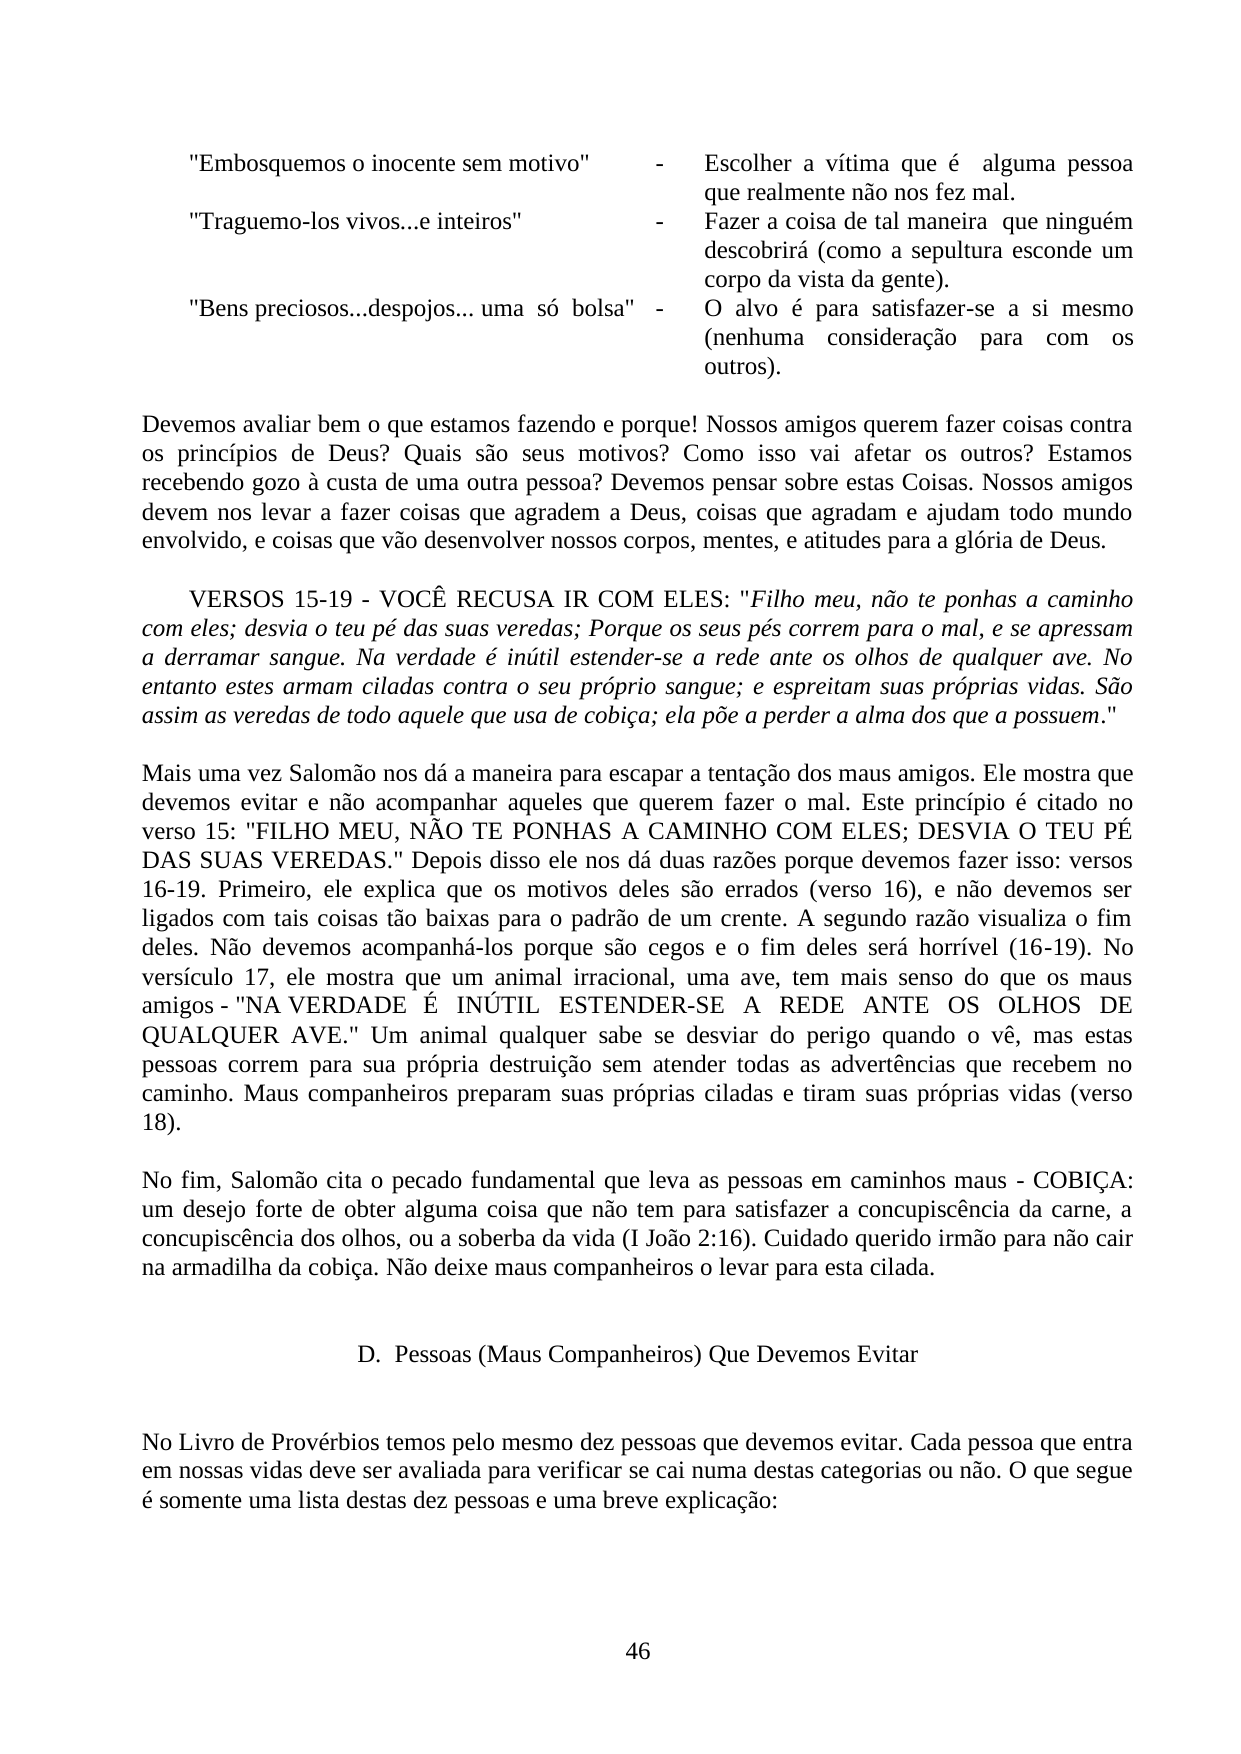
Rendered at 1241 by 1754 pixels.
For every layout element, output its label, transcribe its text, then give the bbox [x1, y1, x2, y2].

text "Traguemo-los vivos...e inteiros" - Fazer a coisa de tal maneira que ninguém descobrirá (como a sepultura esconde um corpo da vista da gente). [189, 206, 1134, 293]
text Devemos avaliar bem o que estamos fazendo e porque! Nossos amigos querem fazer coisas contra os princípios de Deus? Quais são seus motivos? Como isso vai afetar os outros? Estamos recebendo gozo à custa de uma outra pessoa? Devemos pensar sobre estas Coisas. Nossos amigos devem nos levar a fazer coisas que agradem a Deus, coisas que agradam e ajudam todo mundo envolvido, e coisas que vão desenvolver nossos corpos, mentes, e atitudes para a glória de Deus. [142, 409, 1134, 554]
text VERSOS 15-19 - VOCÊ RECUSA IR COM ELES: "Filho meu, não te ponhas a caminho com eles; desvia o teu pé das suas veredas; Porque os seus pés correm para o mal, e se apressam a derramar sangue. Na verdade é inútil estender-se a rede ante os olhos de qualquer ave. No entanto estes armam ciladas contra o seu próprio sangue; e espreitam suas próprias vidas. São assim as veredas de todo aquele que usa de cobiça; ela põe a perder a alma dos que a possuem." [142, 583, 1134, 729]
text No fim, Salomão cita o pecado fundamental que leva as pessoas em caminhos maus - COBIÇA: um desejo forte de obter alguma coisa que não tem para satisfazer a concupiscência da carne, a concupiscência dos olhos, ou a soberba da vida (I João 2:16). Cuidado querido irmão para não cair na armadilha da cobiça. Não deixe maus companheiros o levar para esta cilada. [142, 1165, 1134, 1281]
text D. Pessoas (Maus Companheiros) Que Devemos Evitar [142, 1339, 1134, 1368]
text "Embosquemos o inocente sem motivo" - Escolher a vítima que é alguma pessoa que realmente não nos fez mal. [189, 148, 1134, 206]
text Mais uma vez Salomão nos dá a maneira para escapar a tentação dos maus amigos. Ele mostra que devemos evitar e não acompanhar aqueles que querem fazer o mal. Este princípio é citado no verso 15: "FILHO MEU, NÃO TE PONHAS A CAMINHO COM ELES; DESVIA O TEU PÉ DAS SUAS VEREDAS." Depois disso ele nos dá duas razões porque devemos fazer isso: versos 16-19. Primeiro, ele explica que os motivos deles são errados (verso 16), e não devemos ser ligados com tais coisas tão baixas para o padrão de um crente. A segundo razão visualiza o fim deles. Não devemos acompanhá-los porque são cegos e o fim deles será horrível (16-19). No versículo 17, ele mostra que um animal irracional, uma ave, tem mais senso do que os maus amigos - "NA VERDADE É INÚTIL ESTENDER-SE A REDE ANTE OS OLHOS DE QUALQUER AVE." Um animal qualquer sabe se desviar do perigo quando o vê, mas estas pessoas correm para sua própria destruição sem atender todas as advertências que recebem no caminho. Maus companheiros preparam suas próprias ciladas e tiram suas próprias vidas (verso 18). [142, 758, 1134, 1136]
text No Livro de Provérbios temos pelo mesmo dez pessoas que devemos evitar. Cada pessoa que entra em nossas vidas deve ser avaliada para verificar se cai numa destas categorias ou não. O que segue é somente uma lista destas dez pessoas e uma breve explicação: [142, 1426, 1134, 1513]
text "Bens preciosos...despojos... uma só bolsa" - O alvo é para satisfazer-se a si mesmo (nenhuma consideração para com os outros). [189, 293, 1134, 380]
